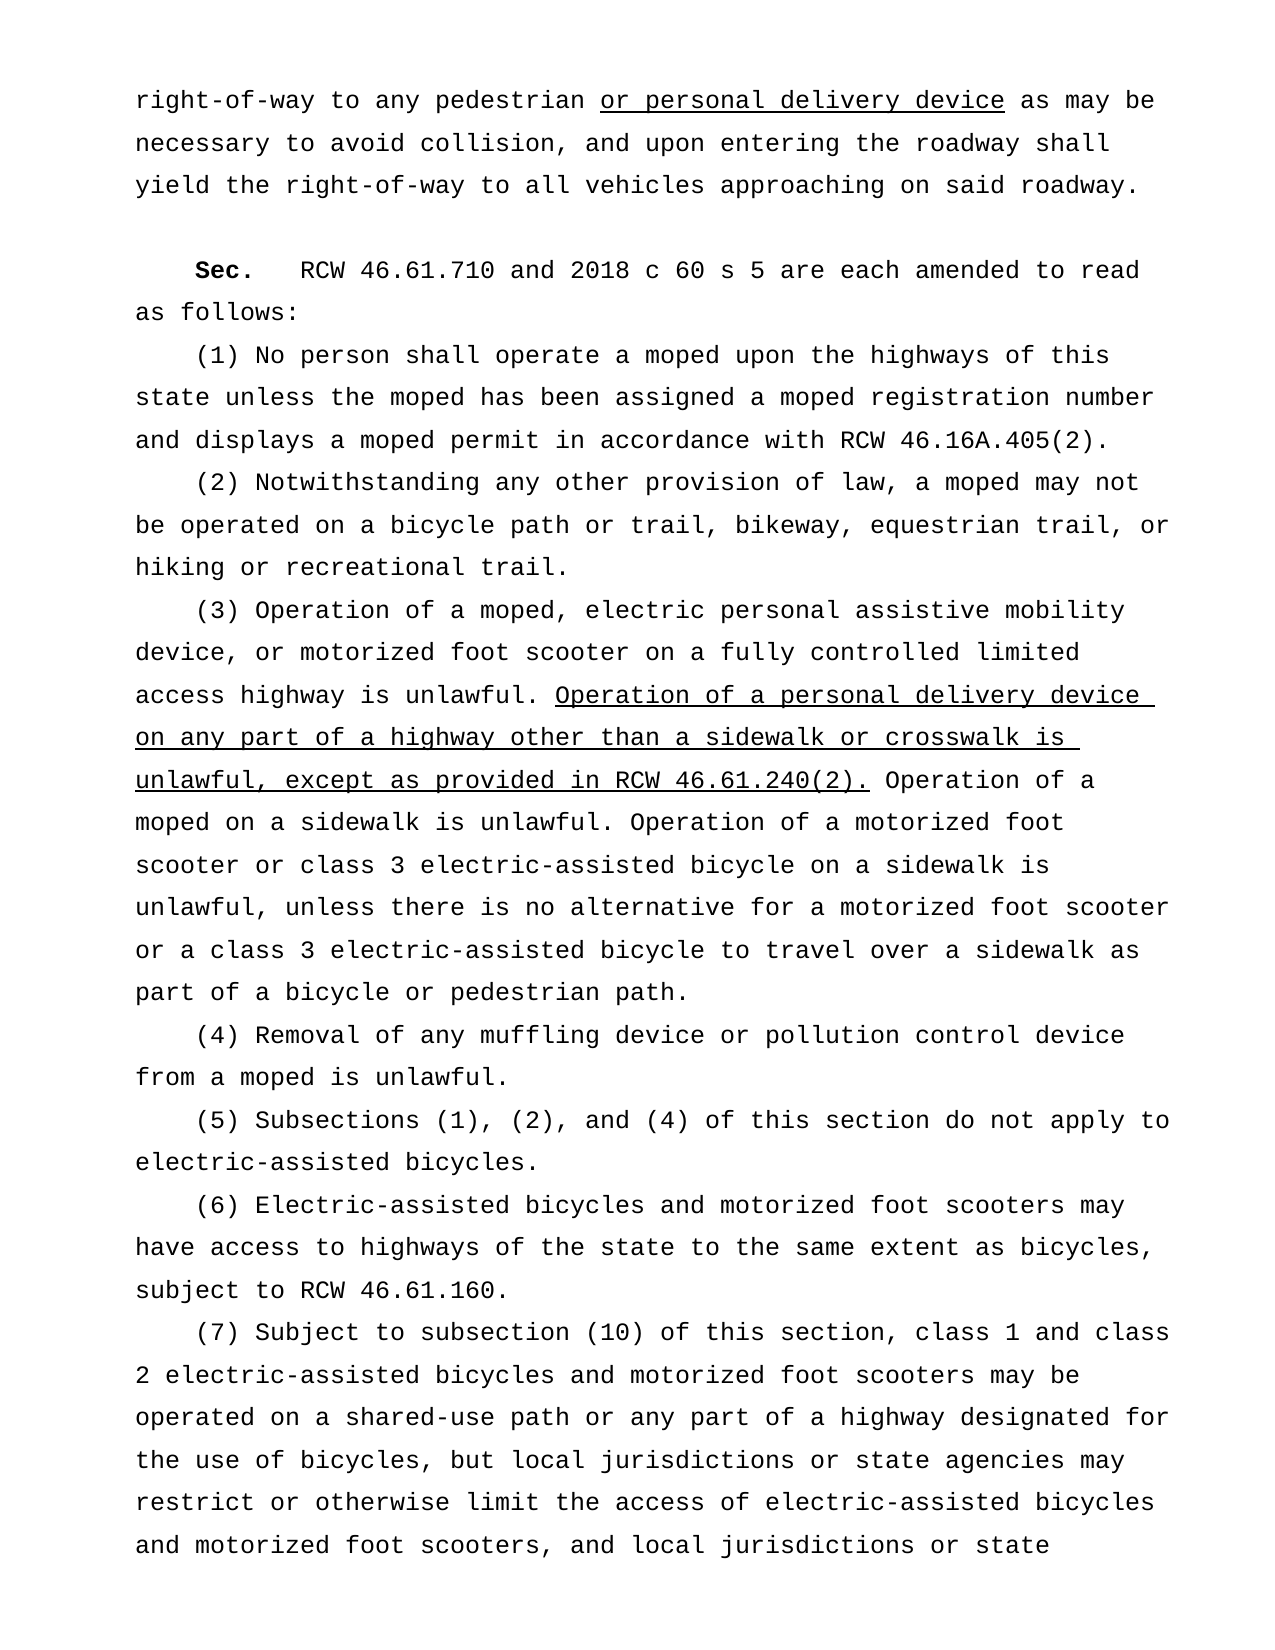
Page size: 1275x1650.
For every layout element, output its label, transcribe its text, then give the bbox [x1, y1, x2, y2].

text (6) Electric-assisted bicycles and motorized foot scooters may have access to highways of the state to the same extent as bicycles, subject to RCW 46.61.160. [135, 1179, 1170, 1307]
text (4) Removal of any muffling device or pollution control device from a moped is unlawful. [135, 1009, 1170, 1094]
text (5) Subsections (1), (2), and (4) of this section do not apply to electric-assisted bicycles. [135, 1094, 1170, 1179]
text (1) No person shall operate a moped upon the highways of this state unless the moped has been assigned a moped registration number and displays a moped permit in accordance with RCW 46.16A.405(2). [135, 329, 1170, 457]
text (2) Notwithstanding any other provision of law, a moped may not be operated on a bicycle path or trail, bikeway, equestrian trail, or hiking or recreational trail. [135, 457, 1170, 584]
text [135, 75, 1170, 202]
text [135, 1307, 1170, 1562]
text Sec. RCW 46.61.710 and 2018 c 60 s 5 are each amended to read as follows: [135, 244, 1170, 329]
text (3) Operation of a moped, electric personal assistive mobility device, or motorized foot scooter on a fully controlled limited access highway is unlawful. Operation of a personal delivery device on any part of a highway other than a sidewalk or crosswalk is unlawful, except as provided in RCW 46.61.240(2). Operation of a moped on a sidewalk is unlawful. Operation of a motorized foot scooter or class 3 electric-assisted bicycle on a sidewalk is unlawful, unless there is no alternative for a motorized foot scooter or a class 3 electric-assisted bicycle to travel over a sidewalk as part of a bicycle or pedestrian path. [135, 584, 1170, 1009]
